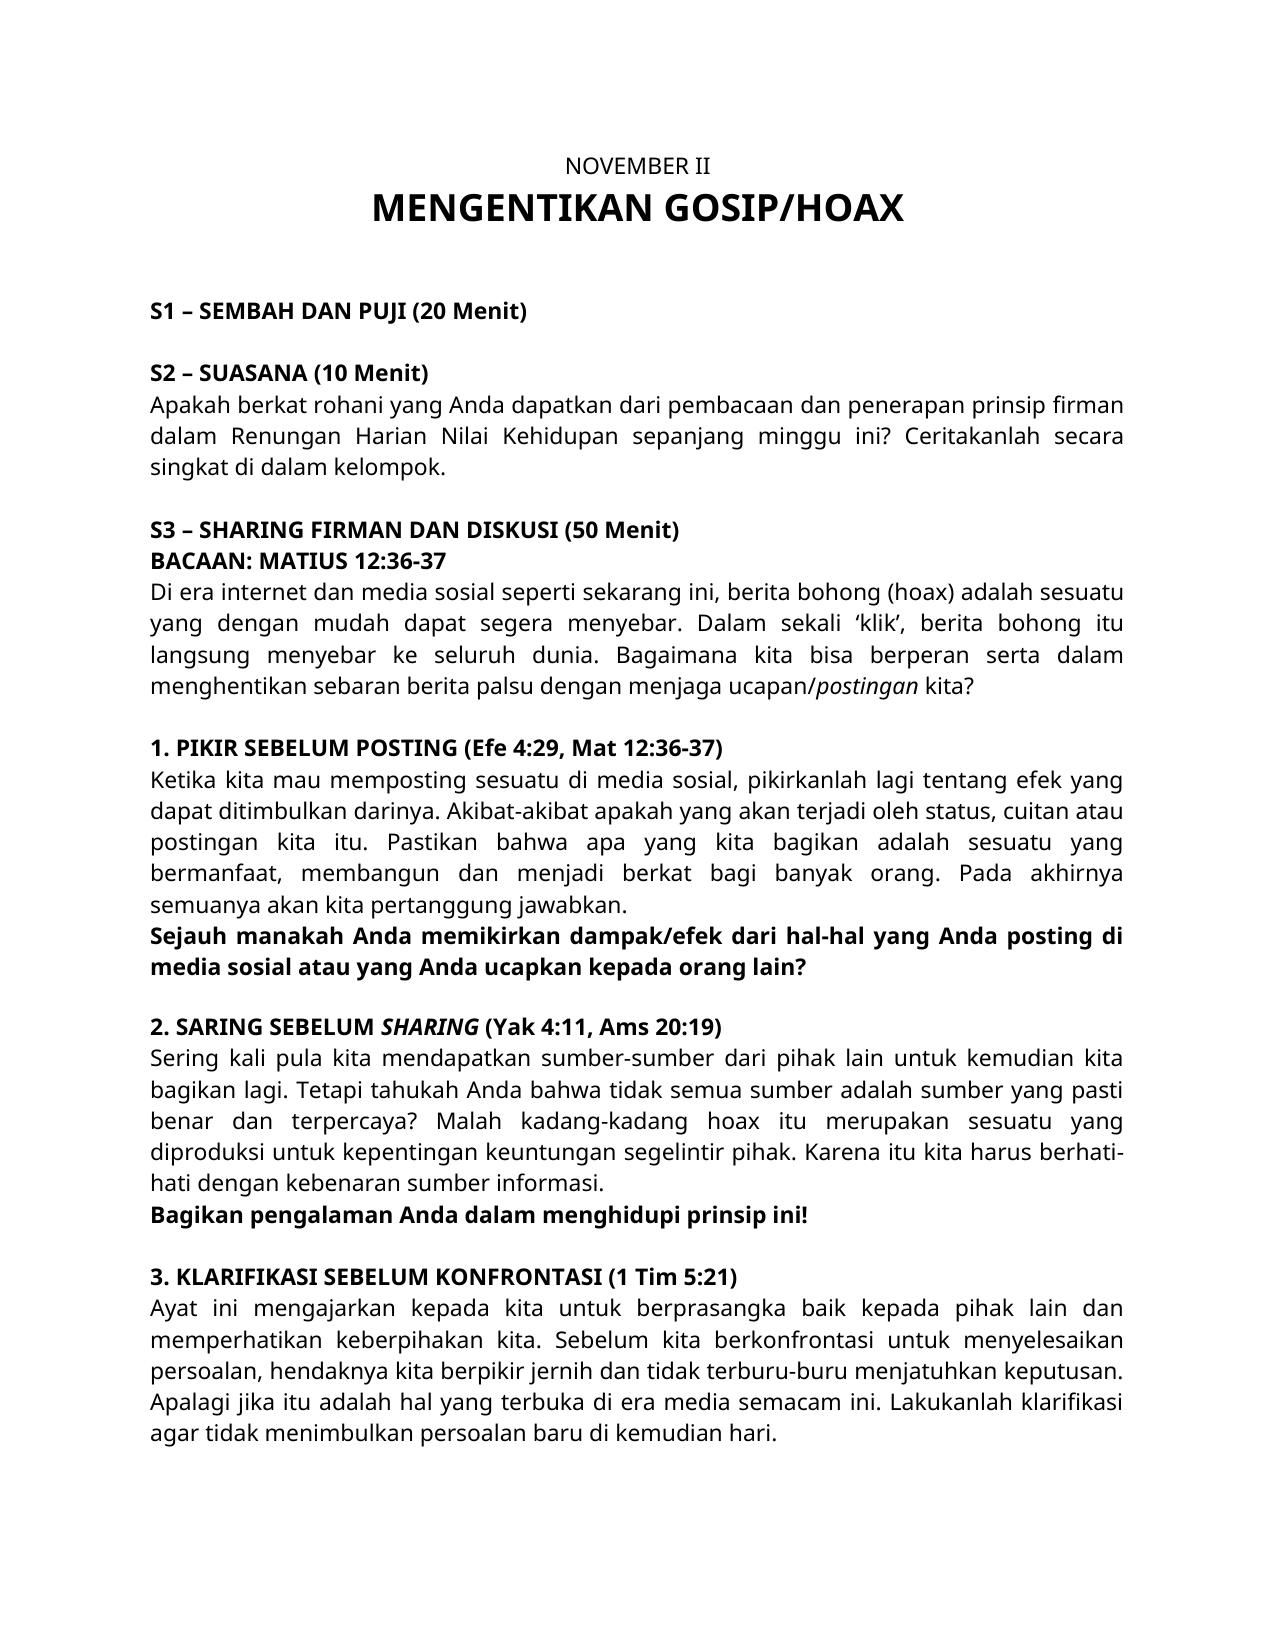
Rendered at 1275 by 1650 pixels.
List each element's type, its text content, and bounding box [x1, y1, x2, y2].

text 3. KLARIFIKASI SEBELUM KONFRONTASI (1 Tim 5:21) [150, 1261, 1125, 1292]
text Sering kali pula kita mendapatkan sumber-sumber dari pihak lain untuk kemudian kita bagikan lagi. Tetapi tahukah Anda bahwa tidak semua sumber adalah sumber yang pasti benar dan terpercaya? Malah kadang-kadang hoax itu merupakan sesuatu yang diproduksi untuk kepentingan keuntungan segelintir pihak. Karena itu kita harus berhati-hati dengan kebenaran sumber informasi. [150, 1042, 1125, 1198]
text S2 – SUASANA (10 Menit) [150, 357, 1125, 388]
text MENGENTIKAN GOSIP/HOAX [150, 181, 1125, 232]
text NOVEMBER II [150, 150, 1125, 181]
text S1 – SEMBAH DAN PUJI (20 Menit) [150, 295, 1125, 326]
text Bagikan pengalaman Anda dalam menghidupi prinsip ini! [150, 1198, 1125, 1230]
text 2. SARING SEBELUM SHARING (Yak 4:11, Ams 20:19) [150, 1011, 1125, 1042]
text Ayat ini mengajarkan kepada kita untuk berprasangka baik kepada pihak lain dan memperhatikan keberpihakan kita. Sebelum kita berkonfrontasi untuk menyelesaikan persoalan, hendaknya kita berpikir jernih dan tidak terburu-buru menjatuhkan keputusan. Apalagi jika itu adalah hal yang terbuka di era media semacam ini. Lakukanlah klarifikasi agar tidak menimbulkan persoalan baru di kemudian hari. [150, 1292, 1125, 1448]
text 1. PIKIR SEBELUM POSTING (Efe 4:29, Mat 12:36-37) [150, 732, 1125, 763]
text Di era internet dan media sosial seperti sekarang ini, berita bohong (hoax) adalah sesuatu yang dengan mudah dapat segera menyebar. Dalam sekali ‘klik’, berita bohong itu langsung menyebar ke seluruh dunia. Bagaimana kita bisa berperan serta dalam menghentikan sebaran berita palsu dengan menjaga ucapan/postingan kita? [150, 576, 1125, 701]
text S3 – SHARING FIRMAN DAN DISKUSI (50 Menit) [150, 513, 1125, 545]
text Sejauh manakah Anda memikirkan dampak/efek dari hal-hal yang Anda posting di media sosial atau yang Anda ucapkan kepada orang lain? [150, 920, 1125, 982]
text Apakah berkat rohani yang Anda dapatkan dari pembacaan dan penerapan prinsip firman dalam Renungan Harian Nilai Kehidupan sepanjang minggu ini? Ceritakanlah secara singkat di dalam kelompok. [150, 388, 1125, 482]
text Ketika kita mau memposting sesuatu di media sosial, pikirkanlah lagi tentang efek yang dapat ditimbulkan darinya. Akibat-akibat apakah yang akan terjadi oleh status, cuitan atau postingan kita itu. Pastikan bahwa apa yang kita bagikan adalah sesuatu yang bermanfaat, membangun dan menjadi berkat bagi banyak orang. Pada akhirnya semuanya akan kita pertanggung jawabkan. [150, 763, 1125, 920]
text BACAAN: MATIUS 12:36-37 [150, 545, 1125, 576]
